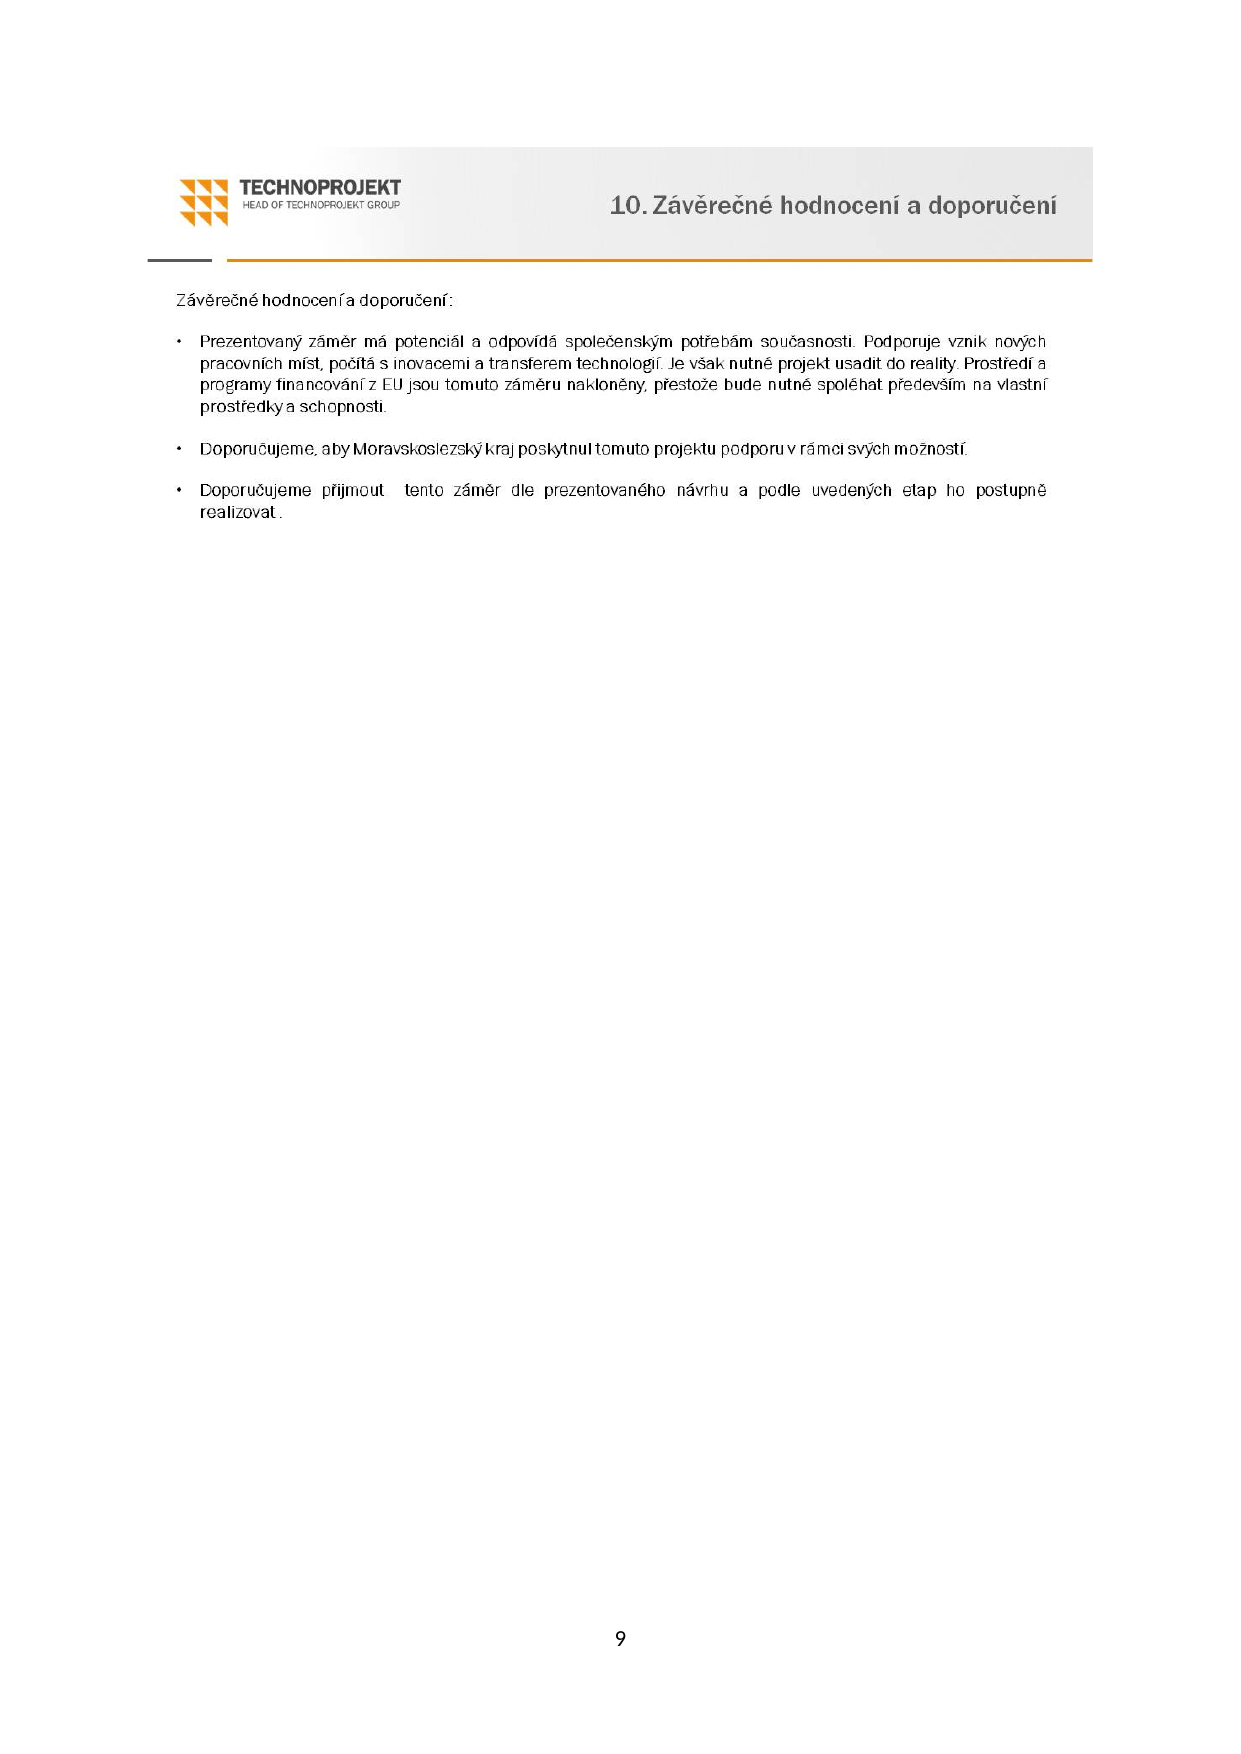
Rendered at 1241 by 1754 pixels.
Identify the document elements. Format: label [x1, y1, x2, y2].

picture [147, 147, 1093, 816]
